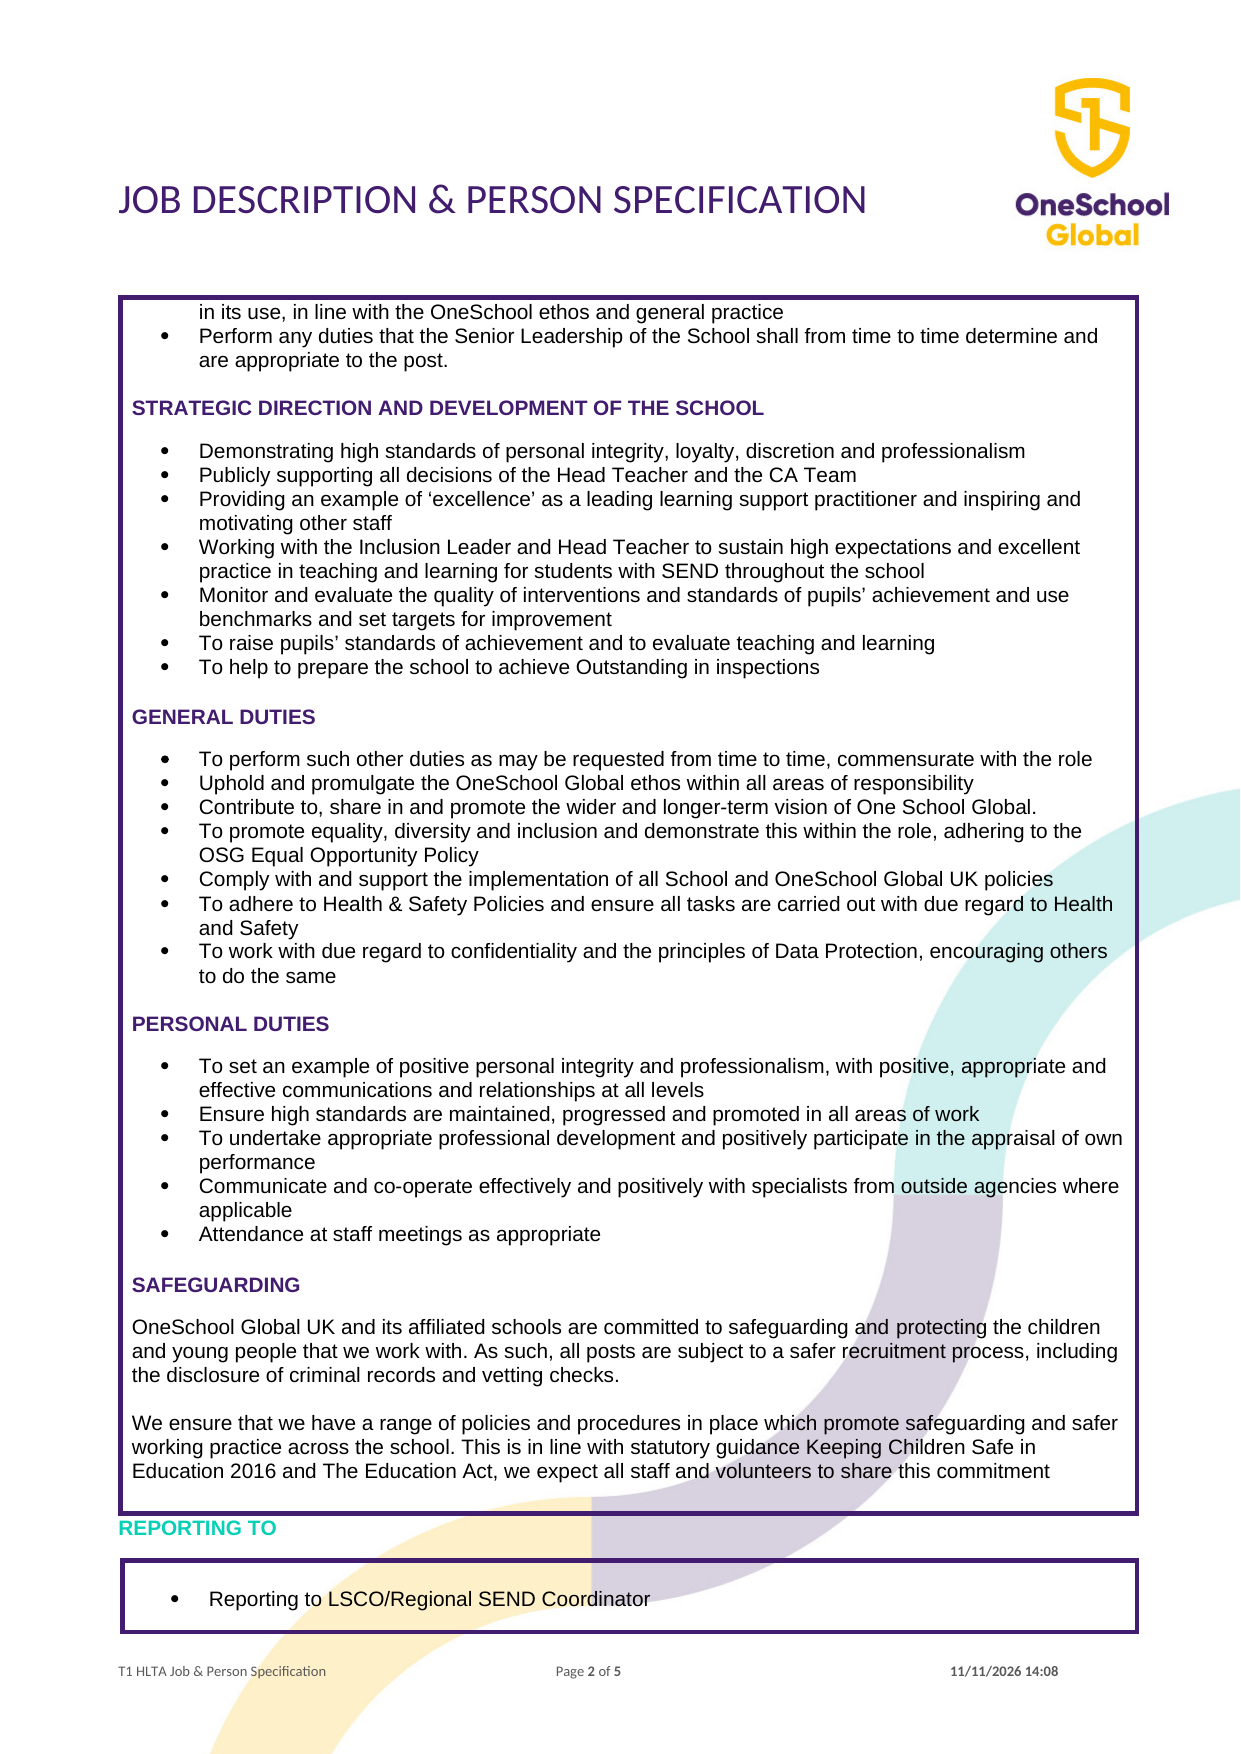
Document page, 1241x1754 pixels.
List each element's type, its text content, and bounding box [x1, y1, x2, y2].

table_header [123, 300, 1135, 1315]
table_cell OneSchool Global UK and its affiliated schools are committed to safeguarding and protecting the children and young people that we work with. As such, all posts are subject to a safer recruitment process, including the disclosure of criminal records and vetting checks. We ensure that we have a range of policies and procedures in place which promote safeguarding and safer working practice across the school. This is in line with statutory guidance Keeping Children Safe in Education 2016 and The Education Act, we expect all staff and volunteers to share this commitment [123, 1315, 1135, 1511]
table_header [125, 1563, 1135, 1629]
text Reporting To [118, 1516, 1122, 1539]
picture [3, 3, 1241, 1754]
